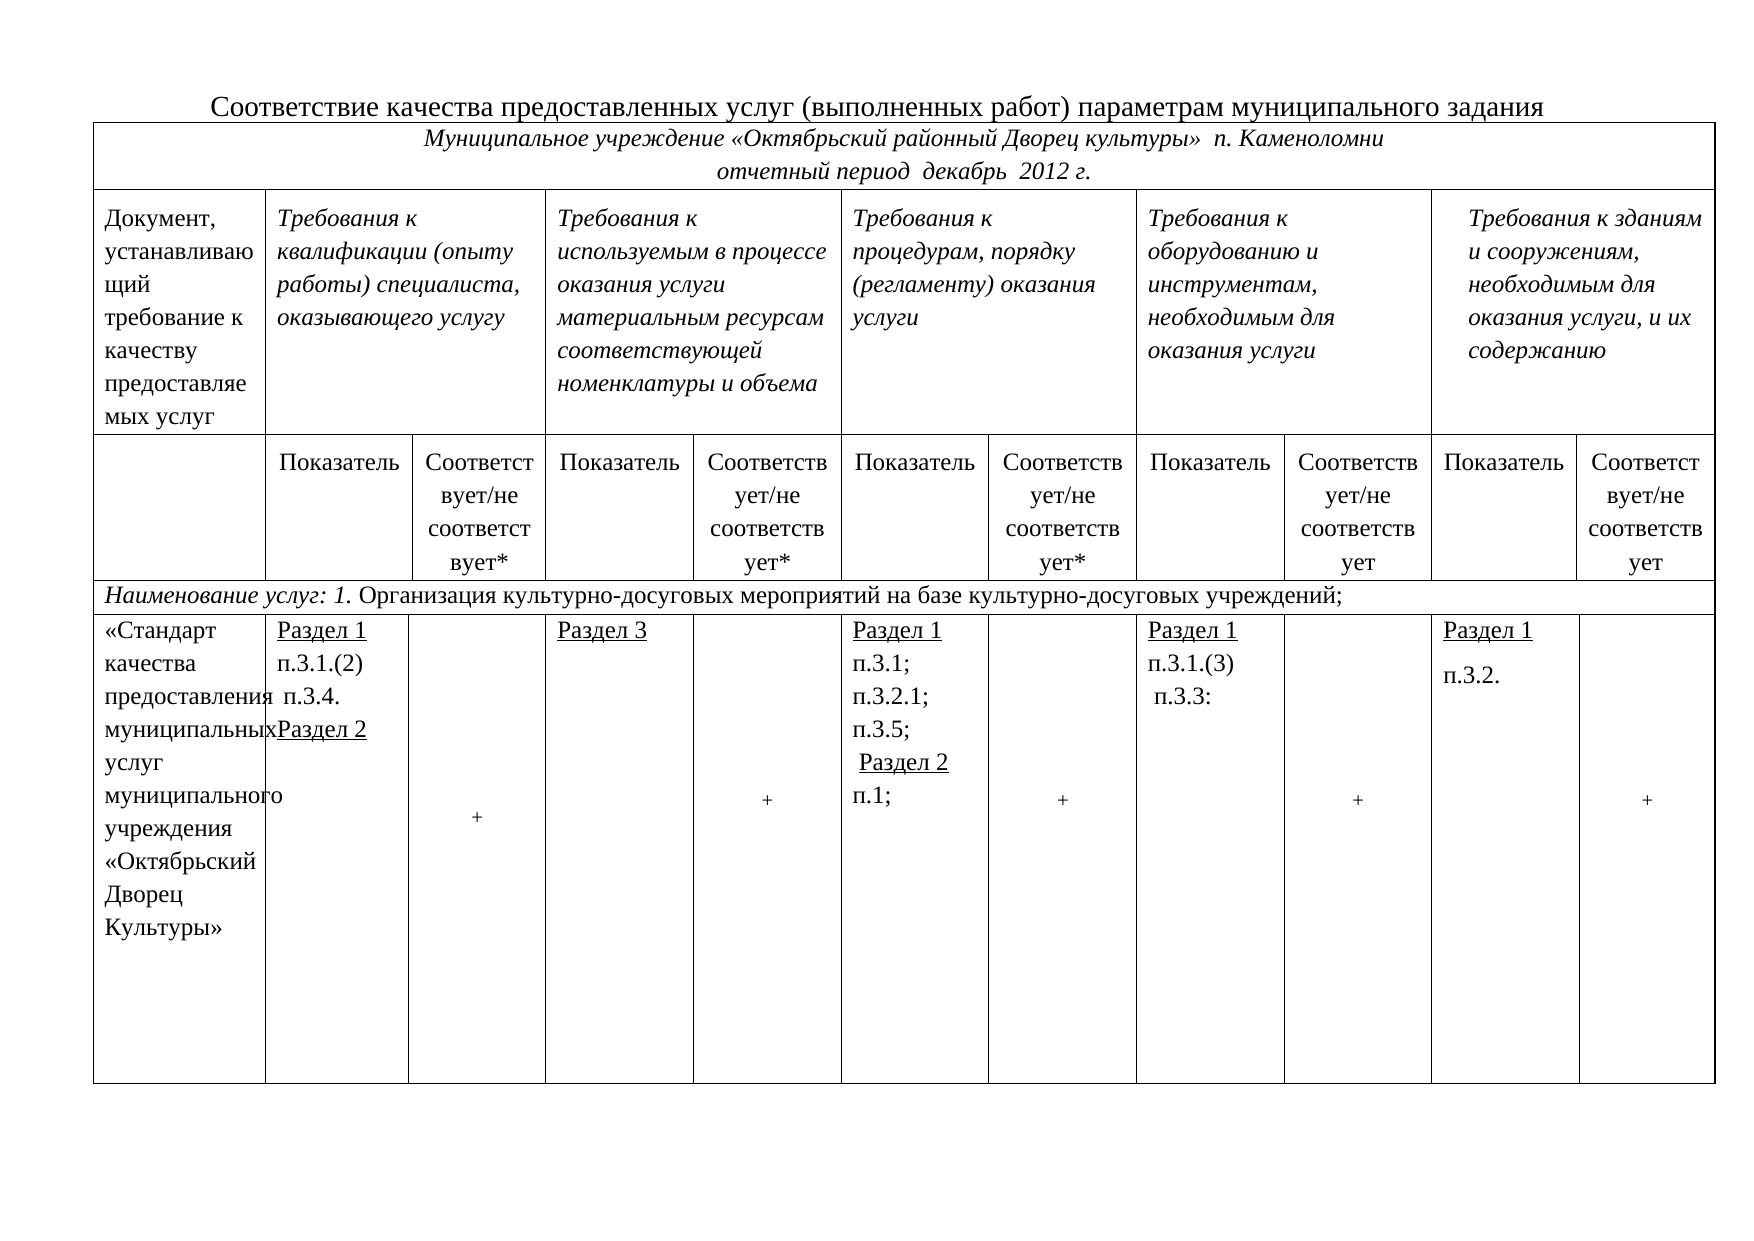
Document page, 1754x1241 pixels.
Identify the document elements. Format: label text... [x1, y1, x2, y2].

table_cell Требования к зданиям и сооружениям, необходимым для оказания услуги, и их содержанию [1432, 190, 1714, 434]
table_cell Соответствует/не соответствует* [694, 435, 841, 579]
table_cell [842, 615, 988, 1083]
table_cell Требования к процедурам, порядку (регламенту) оказания услуги [842, 190, 1136, 434]
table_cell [1137, 615, 1284, 1083]
table_cell Показатель [1137, 435, 1284, 579]
table_cell + [409, 615, 545, 1083]
table_cell + [694, 615, 841, 1083]
table_cell Наименование услуг: 1. Организация культурно-досуговых мероприятий на базе культурно-досуговых учреждений; [94, 581, 1714, 614]
table_cell [94, 435, 265, 579]
table_cell Показатель [842, 435, 988, 579]
table_cell Соответствует/не соответствует [1577, 435, 1714, 579]
table_cell Соответствует/не соответствует* [989, 435, 1136, 579]
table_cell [94, 615, 265, 1083]
table_cell Показатель [1432, 435, 1576, 579]
text Соответствие качества предоставленных услуг (выполненных работ) параметрам муниципального задания [118, 89, 1636, 122]
table_cell Соответствует/не соответствует* [413, 435, 545, 579]
table_cell Показатель [266, 435, 412, 579]
table_cell Требования к используемым в процессе оказания услуги материальным ресурсам соответствующей номенклатуры и объема [546, 190, 841, 434]
table_cell + [1285, 615, 1431, 1083]
table_cell Показатель [546, 435, 693, 579]
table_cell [266, 615, 408, 1083]
table_cell Требования к оборудованию и инструментам, необходимым для оказания услуги [1137, 190, 1431, 434]
table_cell Требования к квалификации (опыту работы) специалиста, оказывающего услугу [266, 190, 545, 434]
table_header Муниципальное учреждение «Октябрьский районный Дворец культуры» п. Каменоломни отчетный период декабрь 2012 г. [94, 123, 1714, 189]
table_cell Документ, устанавливающий требование к качеству предоставляемых услуг [94, 190, 265, 434]
table_cell Соответствует/не соответствует [1285, 435, 1431, 579]
table_cell + [1580, 615, 1714, 1083]
table_cell Раздел 1 п.3.2. [1432, 615, 1579, 1083]
table_cell Раздел 3 [546, 615, 693, 1083]
table_cell + [989, 615, 1136, 1083]
